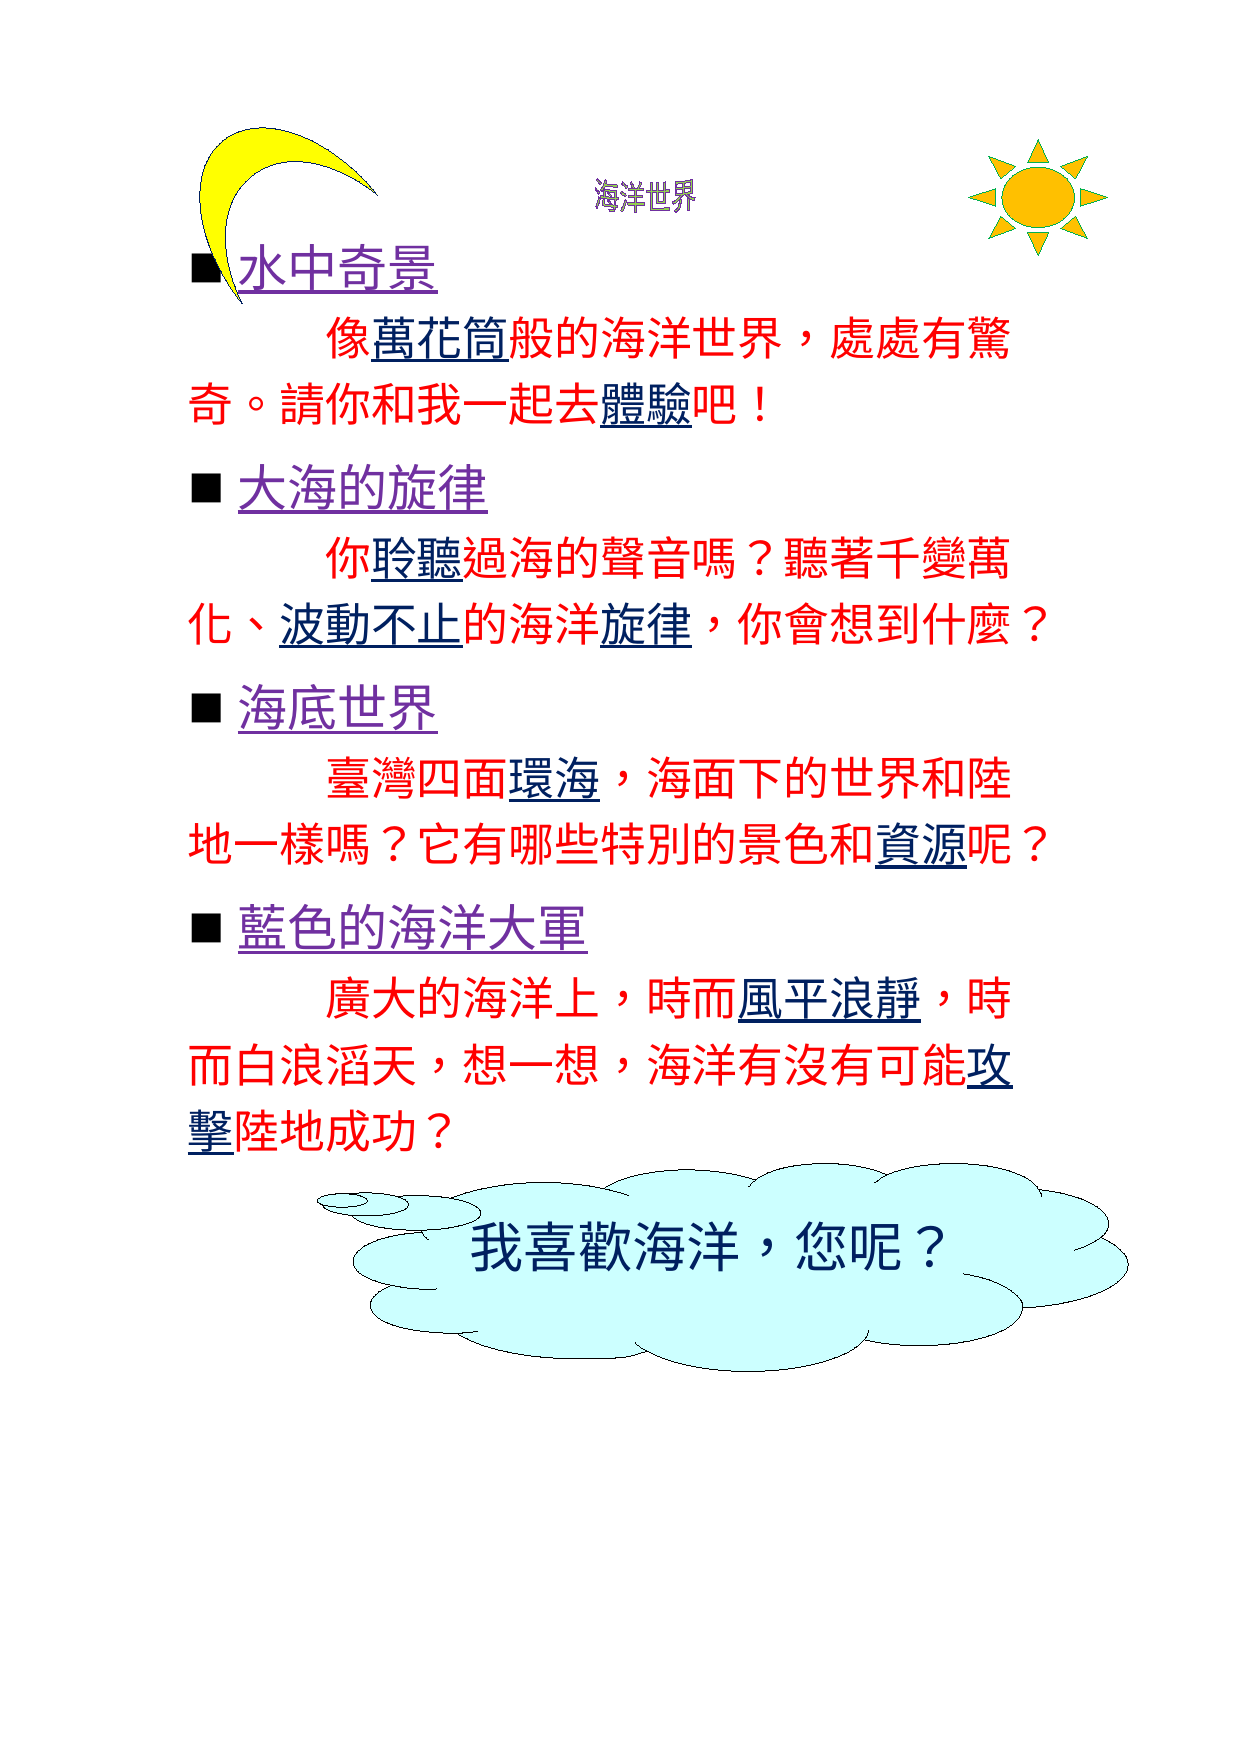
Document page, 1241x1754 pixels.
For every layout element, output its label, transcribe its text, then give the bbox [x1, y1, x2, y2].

list 藍色的海洋大軍 [187, 888, 1053, 963]
text 廣大的海洋上，時而風平浪靜，時而白浪滔天，想一想，海洋有沒有可能攻擊陸地成功？ [187, 963, 1053, 1162]
list 海底世界 [187, 667, 1053, 742]
list 水中奇景 [226, 227, 1053, 302]
list 大海的旋律 [187, 447, 1053, 522]
list 水中奇景 [187, 227, 240, 302]
text 臺灣四面環海，海面下的世界和陸地一樣嗎？它有哪些特別的景色和資源呢？ [187, 742, 1053, 875]
text 像萬花筒般的海洋世界，處處有驚奇。請你和我一起去體驗吧！ [187, 302, 1053, 435]
text 你聆聽過海的聲音嗎？聽著千變萬化、波動不止的海洋旋律，你會想到什麼？ [187, 522, 1053, 655]
